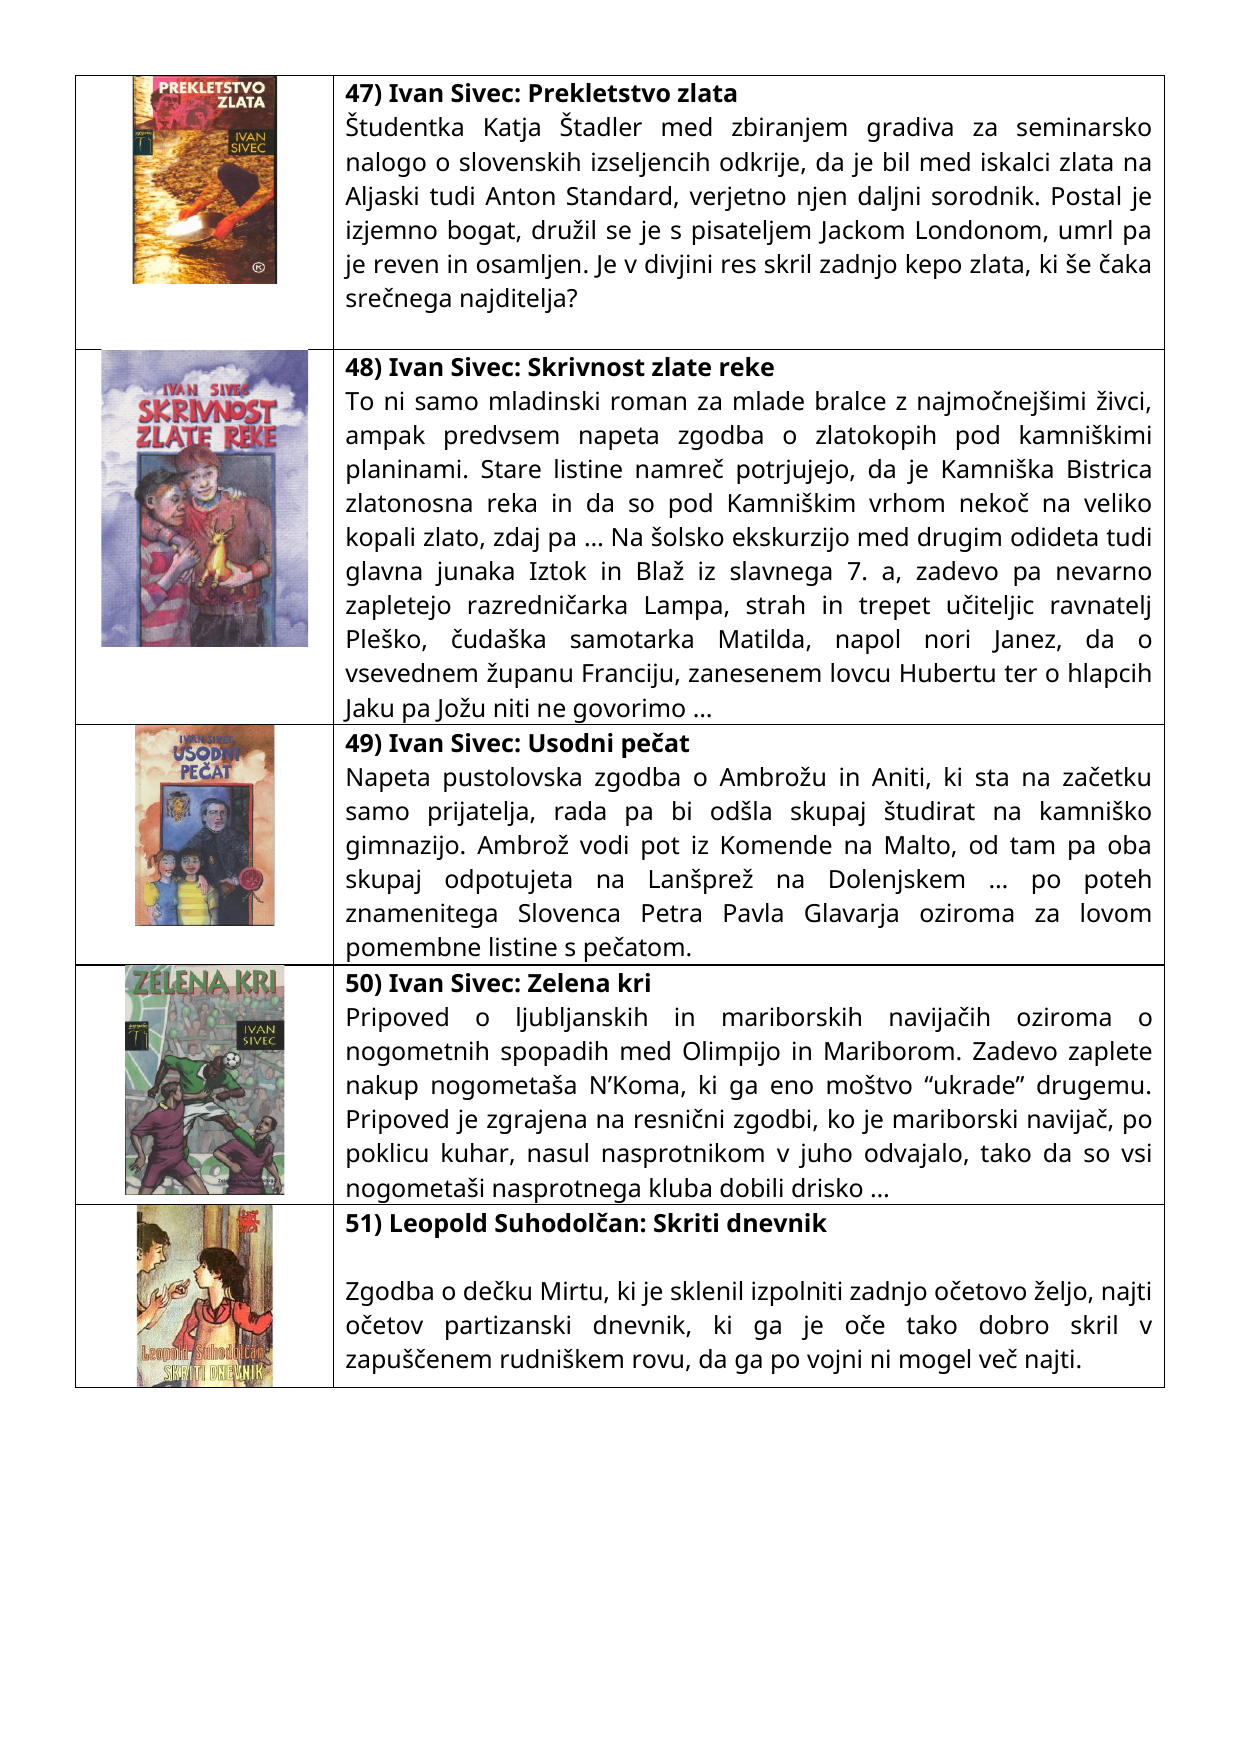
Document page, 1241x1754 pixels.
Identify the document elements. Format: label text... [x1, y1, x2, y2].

picture [125, 965, 285, 1195]
table_cell 51) Leopold Suhodolčan: Skriti dnevnik Zgodba o dečku Mirtu, ki je sklenil izpolniti zadnjo očetovo željo, najti očetov partizanski dnevnik, ki ga je oče tako dobro skril v zapuščenem rudniškem rovu, da ga po vojni ni mogel več najti. [334, 1205, 1164, 1387]
table_cell 49) Ivan Sivec: Usodni pečat Napeta pustolovska zgodba o Ambrožu in Aniti, ki sta na začetku samo prijatelja, rada pa bi odšla skupaj študirat na kamniško gimnazijo. Ambrož vodi pot iz Komende na Malto, od tam pa oba skupaj odpotujeta na Lanšprež na Dolenjskem … po poteh znamenitega Slovenca Petra Pavla Glavarja oziroma za lovom pomembne listine s pečatom. [334, 725, 1164, 964]
table_cell [273, 1205, 333, 1387]
picture [135, 725, 275, 926]
table_cell [76, 725, 333, 964]
picture [136, 1205, 273, 1387]
table_cell [76, 76, 333, 348]
picture [132, 76, 278, 284]
picture [101, 349, 309, 647]
table_cell [76, 350, 333, 724]
table_cell 47) Ivan Sivec: Prekletstvo zlata Študentka Katja Štadler med zbiranjem gradiva za seminarsko nalogo o slovenskih izseljencih odkrije, da je bil med iskalci zlata na Aljaski tudi Anton Standard, verjetno njen daljni sorodnik. Postal je izjemno bogat, družil se je s pisateljem Jackom Londonom, umrl pa je reven in osamljen. Je v divjini res skril zadnjo kepo zlata, ki še čaka srečnega najditelja? [334, 76, 1164, 348]
table_cell [76, 1205, 136, 1387]
table_cell 48) Ivan Sivec: Skrivnost zlate reke To ni samo mladinski roman za mlade bralce z najmočnejšimi živci, ampak predvsem napeta zgodba o zlatokopih pod kamniškimi planinami. Stare listine namreč potrjujejo, da je Kamniška Bistrica zlatonosna reka in da so pod Kamniškim vrhom nekoč na veliko kopali zlato, zdaj pa … Na šolsko ekskurzijo med drugim odideta tudi glavna junaka Iztok in Blaž iz slavnega 7. a, zadevo pa nevarno zapletejo razredničarka Lampa, strah in trepet učiteljic ravnatelj Pleško, čudaška samotarka Matilda, napol nori Janez, da o vsevednem županu Franciju, zanesenem lovcu Hubertu ter o hlapcih Jaku pa Jožu niti ne govorimo … [334, 350, 1164, 724]
table_header [76, 966, 333, 1204]
table_header 50) Ivan Sivec: Zelena kri Pripoved o ljubljanskih in mariborskih navijačih oziroma o nogometnih spopadih med Olimpijo in Mariborom. Zadevo zaplete nakup nogometaša N’Koma, ki ga eno moštvo “ukrade” drugemu. Pripoved je zgrajena na resnični zgodbi, ko je mariborski navijač, po poklicu kuhar, nasul nasprotnikom v juho odvajalo, tako da so vsi nogometaši nasprotnega kluba dobili drisko … [334, 966, 1164, 1204]
